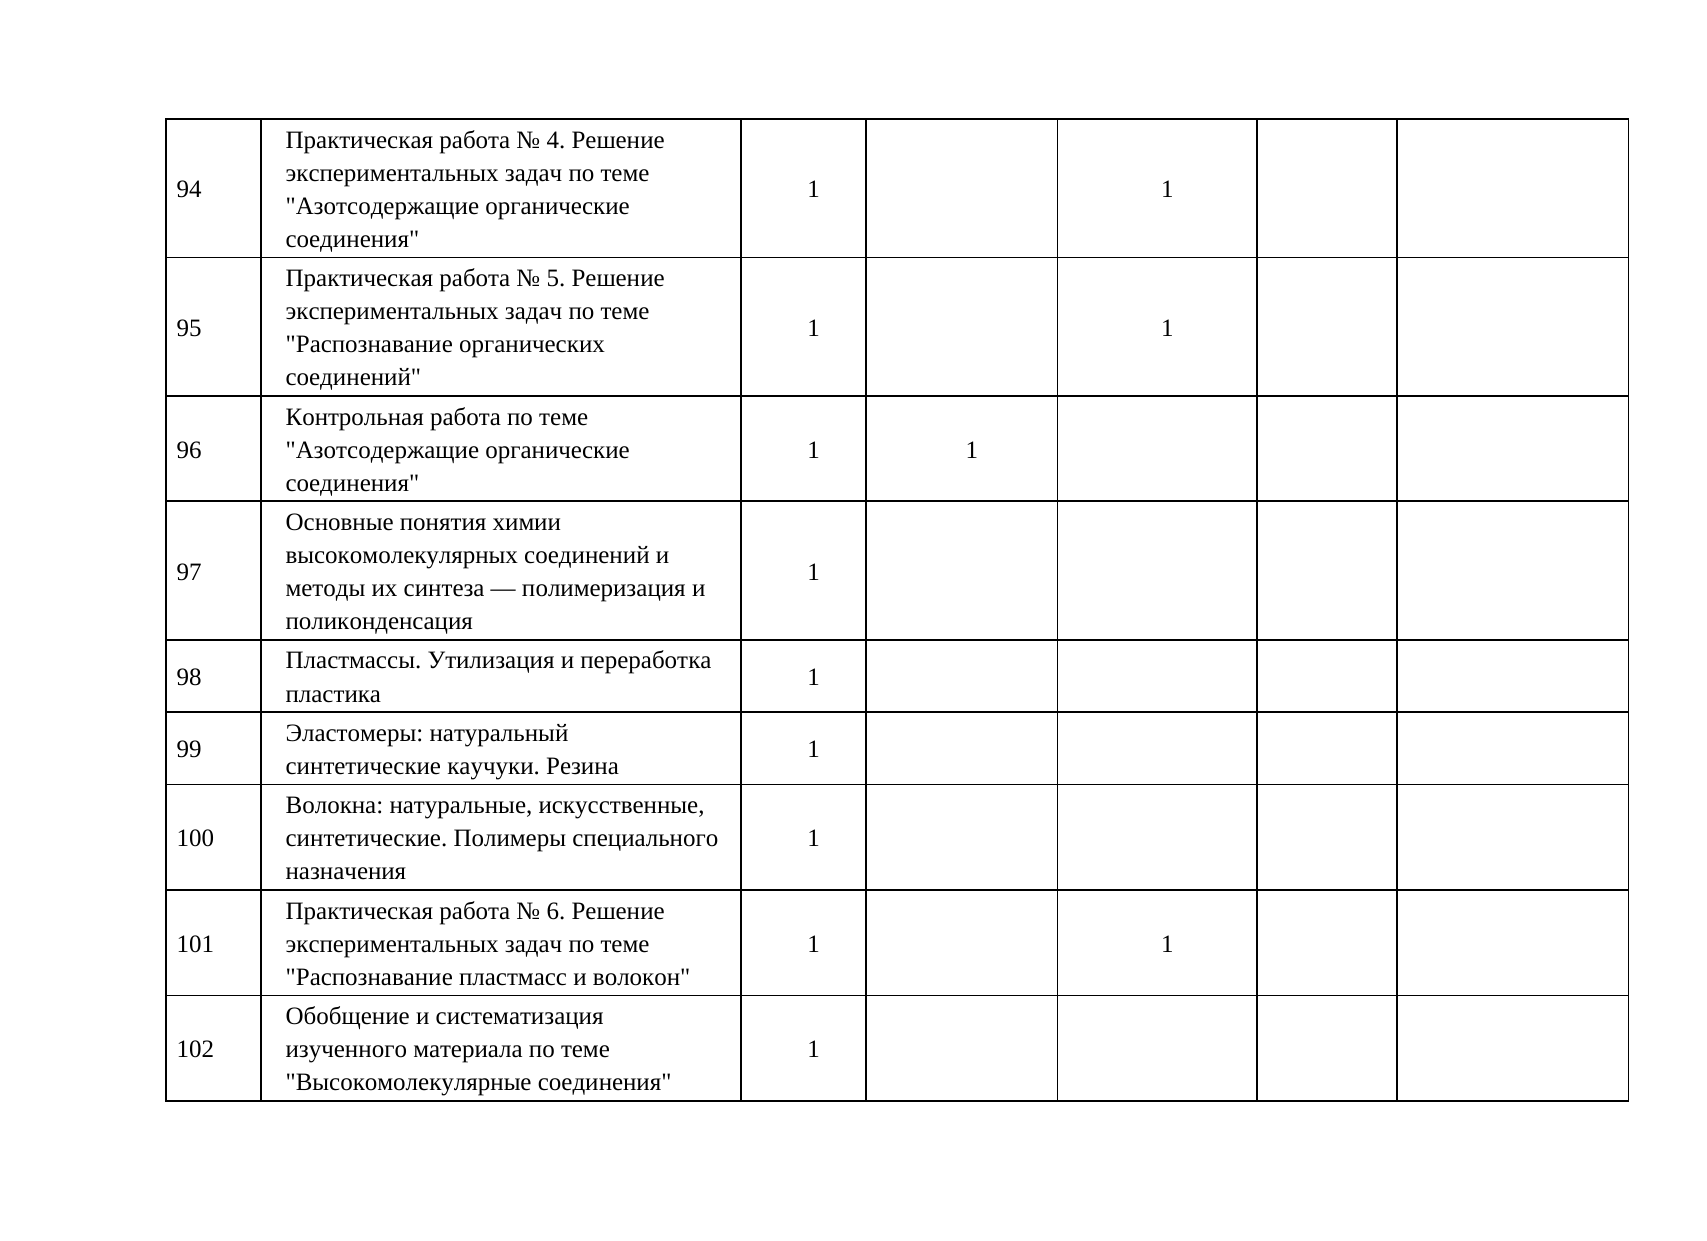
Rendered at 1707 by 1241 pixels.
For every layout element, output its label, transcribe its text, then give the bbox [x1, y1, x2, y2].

table_cell [1058, 502, 1256, 639]
table_cell [1058, 641, 1256, 711]
table_cell 1 [742, 785, 865, 889]
table_cell 1 [742, 120, 865, 257]
table_cell [867, 785, 1057, 889]
table_cell 1 [742, 258, 865, 395]
table_cell [1398, 397, 1628, 500]
table_cell [1058, 397, 1256, 500]
table_cell Контрольная работа по теме "Азотсодержащие органические соединения" [262, 397, 740, 500]
table_cell [867, 641, 1057, 711]
table_cell [1398, 120, 1628, 257]
table_cell 1 [1058, 258, 1256, 395]
table_cell 97 [167, 502, 260, 639]
table_cell 1 [867, 397, 1057, 500]
table_cell 1 [742, 502, 865, 639]
table_cell [867, 891, 1057, 994]
table_cell [1258, 996, 1396, 1100]
table_cell [1398, 996, 1628, 1100]
table_cell 1 [742, 713, 865, 784]
table_cell Волокна: натуральные, искусственные, синтетические. Полимеры специального назначения [262, 785, 740, 889]
table_cell [1398, 641, 1628, 711]
table_cell [867, 258, 1057, 395]
table_cell 100 [167, 785, 260, 889]
table_cell [1058, 713, 1256, 784]
table_cell [1058, 785, 1256, 889]
table_cell [1398, 258, 1628, 395]
table_cell Обобщение и систематизация изученного материала по теме "Высокомолекулярные соединения" [262, 996, 740, 1100]
table_cell [1258, 785, 1396, 889]
table_cell [1398, 891, 1628, 994]
table_cell [867, 120, 1057, 257]
table_cell 1 [742, 891, 865, 994]
table_cell Практическая работа № 5. Решение экспериментальных задач по теме "Распознавание органических соединений" [262, 258, 740, 395]
table_cell [1398, 713, 1628, 784]
table_cell Пластмассы. Утилизация и переработка пластика [262, 641, 740, 711]
table_cell [867, 996, 1057, 1100]
table_cell 101 [167, 891, 260, 994]
table_cell 1 [742, 641, 865, 711]
table_cell [1258, 891, 1396, 994]
table_cell 1 [1058, 891, 1256, 994]
table_cell Практическая работа № 6. Решение экспериментальных задач по теме "Распознавание пластмасс и волокон" [262, 891, 740, 994]
table_cell 1 [1058, 120, 1256, 257]
table_cell [1258, 397, 1396, 500]
table_cell 96 [167, 397, 260, 500]
table_cell [1398, 785, 1628, 889]
table_cell [1258, 120, 1396, 257]
table_cell 1 [742, 996, 865, 1100]
table_cell 1 [742, 397, 865, 500]
table_cell [1398, 502, 1628, 639]
table_cell Основные понятия химии высокомолекулярных соединений и методы их синтеза — полимеризация и поликонденсация [262, 502, 740, 639]
table_cell [1058, 996, 1256, 1100]
table_cell 99 [167, 713, 260, 784]
table_cell [1258, 258, 1396, 395]
table_cell 102 [167, 996, 260, 1100]
table_cell 94 [167, 120, 260, 257]
table_cell [1258, 502, 1396, 639]
table_cell [1258, 713, 1396, 784]
table_cell 95 [167, 258, 260, 395]
table_cell Эластомеры: натуральный синтетические каучуки. Резина [262, 713, 740, 784]
table_cell Практическая работа № 4. Решение экспериментальных задач по теме "Азотсодержащие органические соединения" [262, 120, 740, 257]
table_cell 98 [167, 641, 260, 711]
table_cell [867, 502, 1057, 639]
table_cell [867, 713, 1057, 784]
table_cell [1258, 641, 1396, 711]
